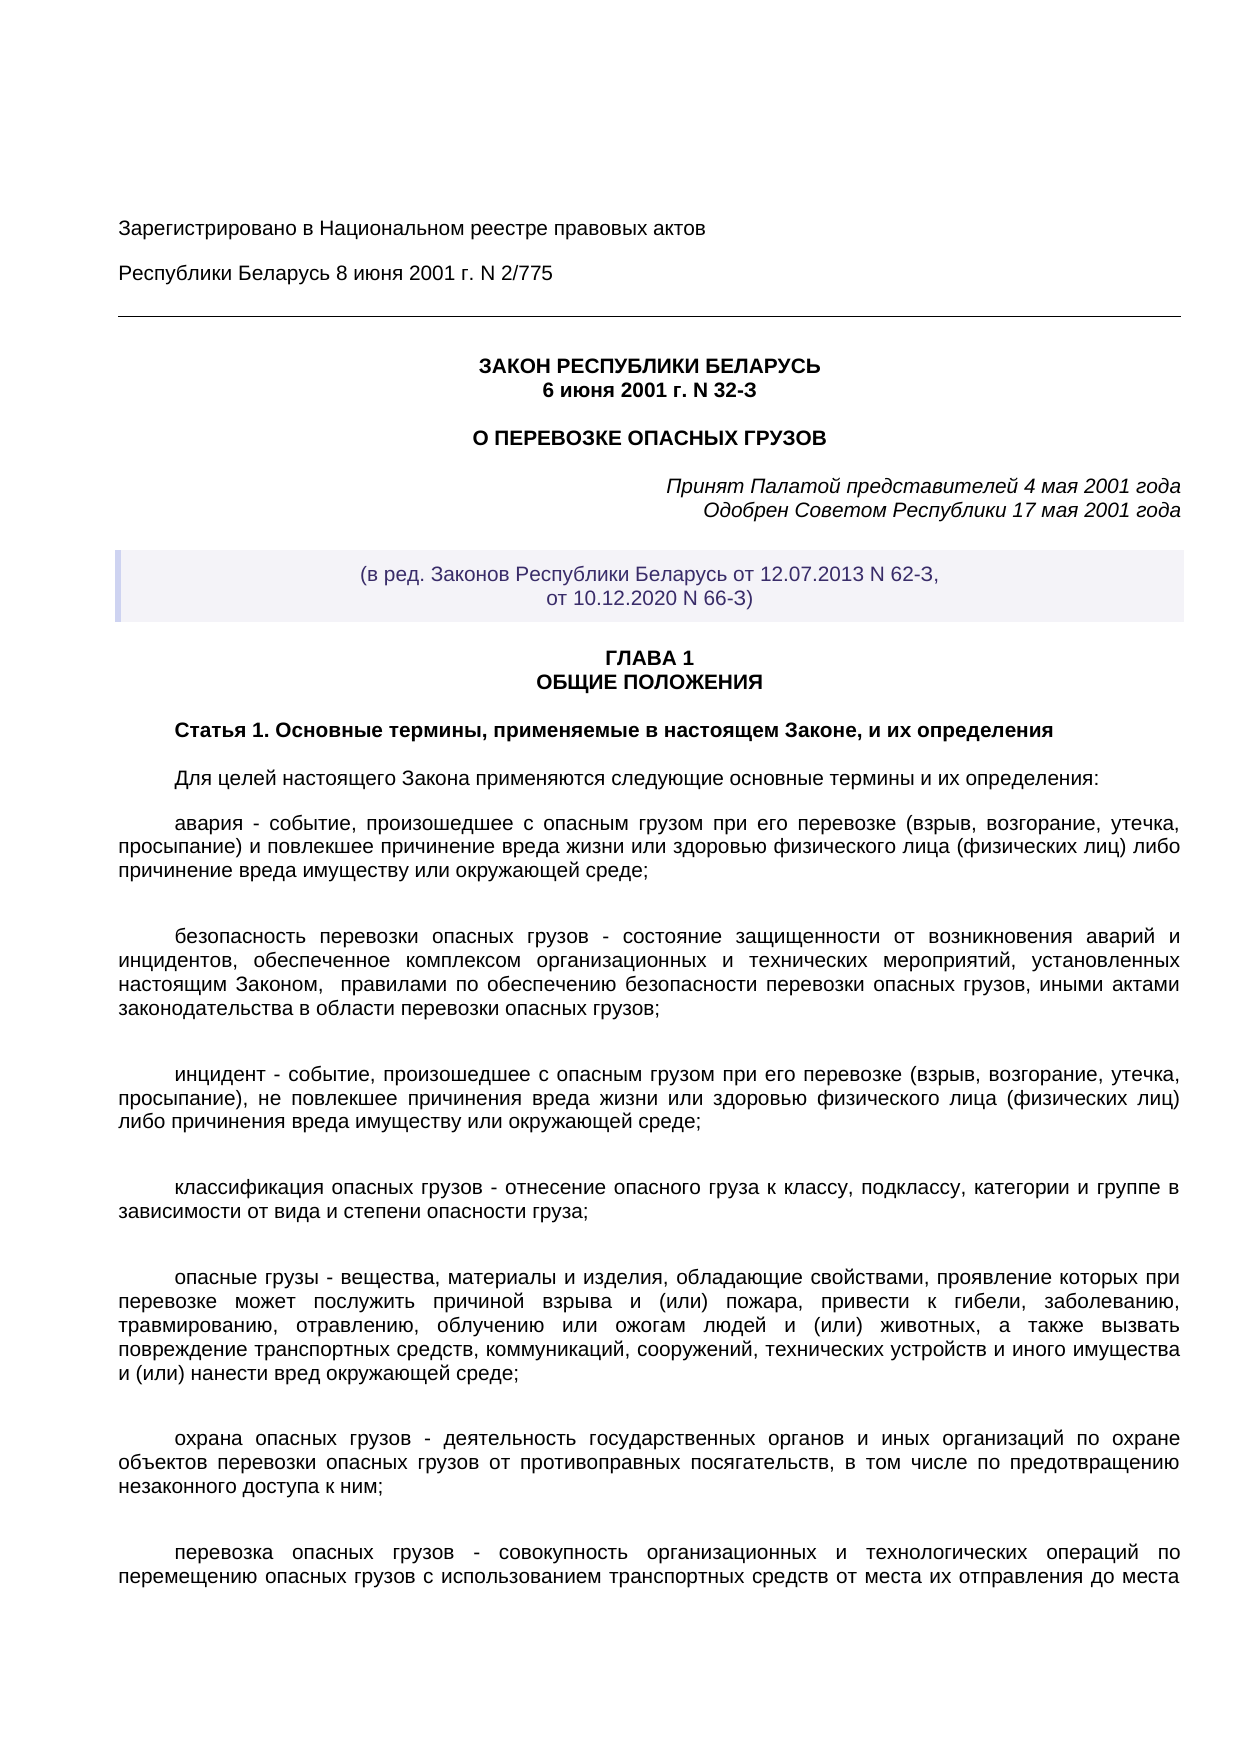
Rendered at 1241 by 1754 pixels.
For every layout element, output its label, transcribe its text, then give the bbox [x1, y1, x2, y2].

title 6 июня 2001 г. N 32-З [118, 378, 1181, 402]
text классификация опасных грузов - отнесение опасного груза к классу, подклассу, категории и группе в зависимости от вида и степени опасности груза; [118, 1175, 1181, 1223]
text Республики Беларусь 8 июня 2001 г. N 2/775 [118, 260, 1181, 284]
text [118, 1539, 1181, 1587]
text авария - событие, произошедшее с опасным грузом при его перевозке (взрыв, возгорание, утечка, просыпание) и повлекшее причинение вреда жизни или здоровью физического лица (физических лиц) либо причинение вреда имуществу или окружающей среде; [118, 810, 1181, 882]
title О ПЕРЕВОЗКЕ ОПАСНЫХ ГРУЗОВ [118, 426, 1181, 450]
text Статья 1. Основные термины, применяемые в настоящем Законе, и их определения [118, 718, 1181, 742]
text охрана опасных грузов - деятельность государственных органов и иных организаций по охране объектов перевозки опасных грузов от противоправных посягательств, в том числе по предотвращению незаконного доступа к ним; [118, 1426, 1181, 1498]
text опасные грузы - вещества, материалы и изделия, обладающие свойствами, проявление которых при перевозке может послужить причиной взрыва и (или) пожара, привести к гибели, заболеванию, травмированию, отравлению, облучению или ожогам людей и (или) животных, а также вызвать повреждение транспортных средств, коммуникаций, сооружений, технических устройств и иного имущества и (или) нанести вред окружающей среде; [118, 1264, 1181, 1384]
title ГЛАВА 1 [118, 646, 1181, 670]
title ОБЩИЕ ПОЛОЖЕНИЯ [118, 670, 1181, 694]
text Одобрен Советом Республики 17 мая 2001 года [118, 498, 1181, 522]
title ЗАКОН РЕСПУБЛИКИ БЕЛАРУСЬ [118, 354, 1181, 378]
text безопасность перевозки опасных грузов - состояние защищенности от возникновения аварий и инцидентов, обеспеченное комплексом организационных и технических мероприятий, установленных настоящим Законом, правилами по обеспечению безопасности перевозки опасных грузов, иными актами законодательства в области перевозки опасных грузов; [118, 924, 1181, 1020]
text инцидент - событие, произошедшее с опасным грузом при его перевозке (взрыв, возгорание, утечка, просыпание), не повлекшее причинения вреда жизни или здоровью физического лица (физических лиц) либо причинения вреда имуществу или окружающей среде; [118, 1061, 1181, 1133]
text Принят Палатой представителей 4 мая 2001 года [118, 474, 1181, 498]
text Для целей настоящего Закона применяются следующие основные термины и их определения: [118, 766, 1181, 789]
text Зарегистрировано в Национальном реестре правовых актов [118, 216, 1181, 239]
table_header (в ред. Законов Республики Беларусь от 12.07.2013 N 62-З, от 10.12.2020 N 66-З) [121, 550, 1178, 622]
